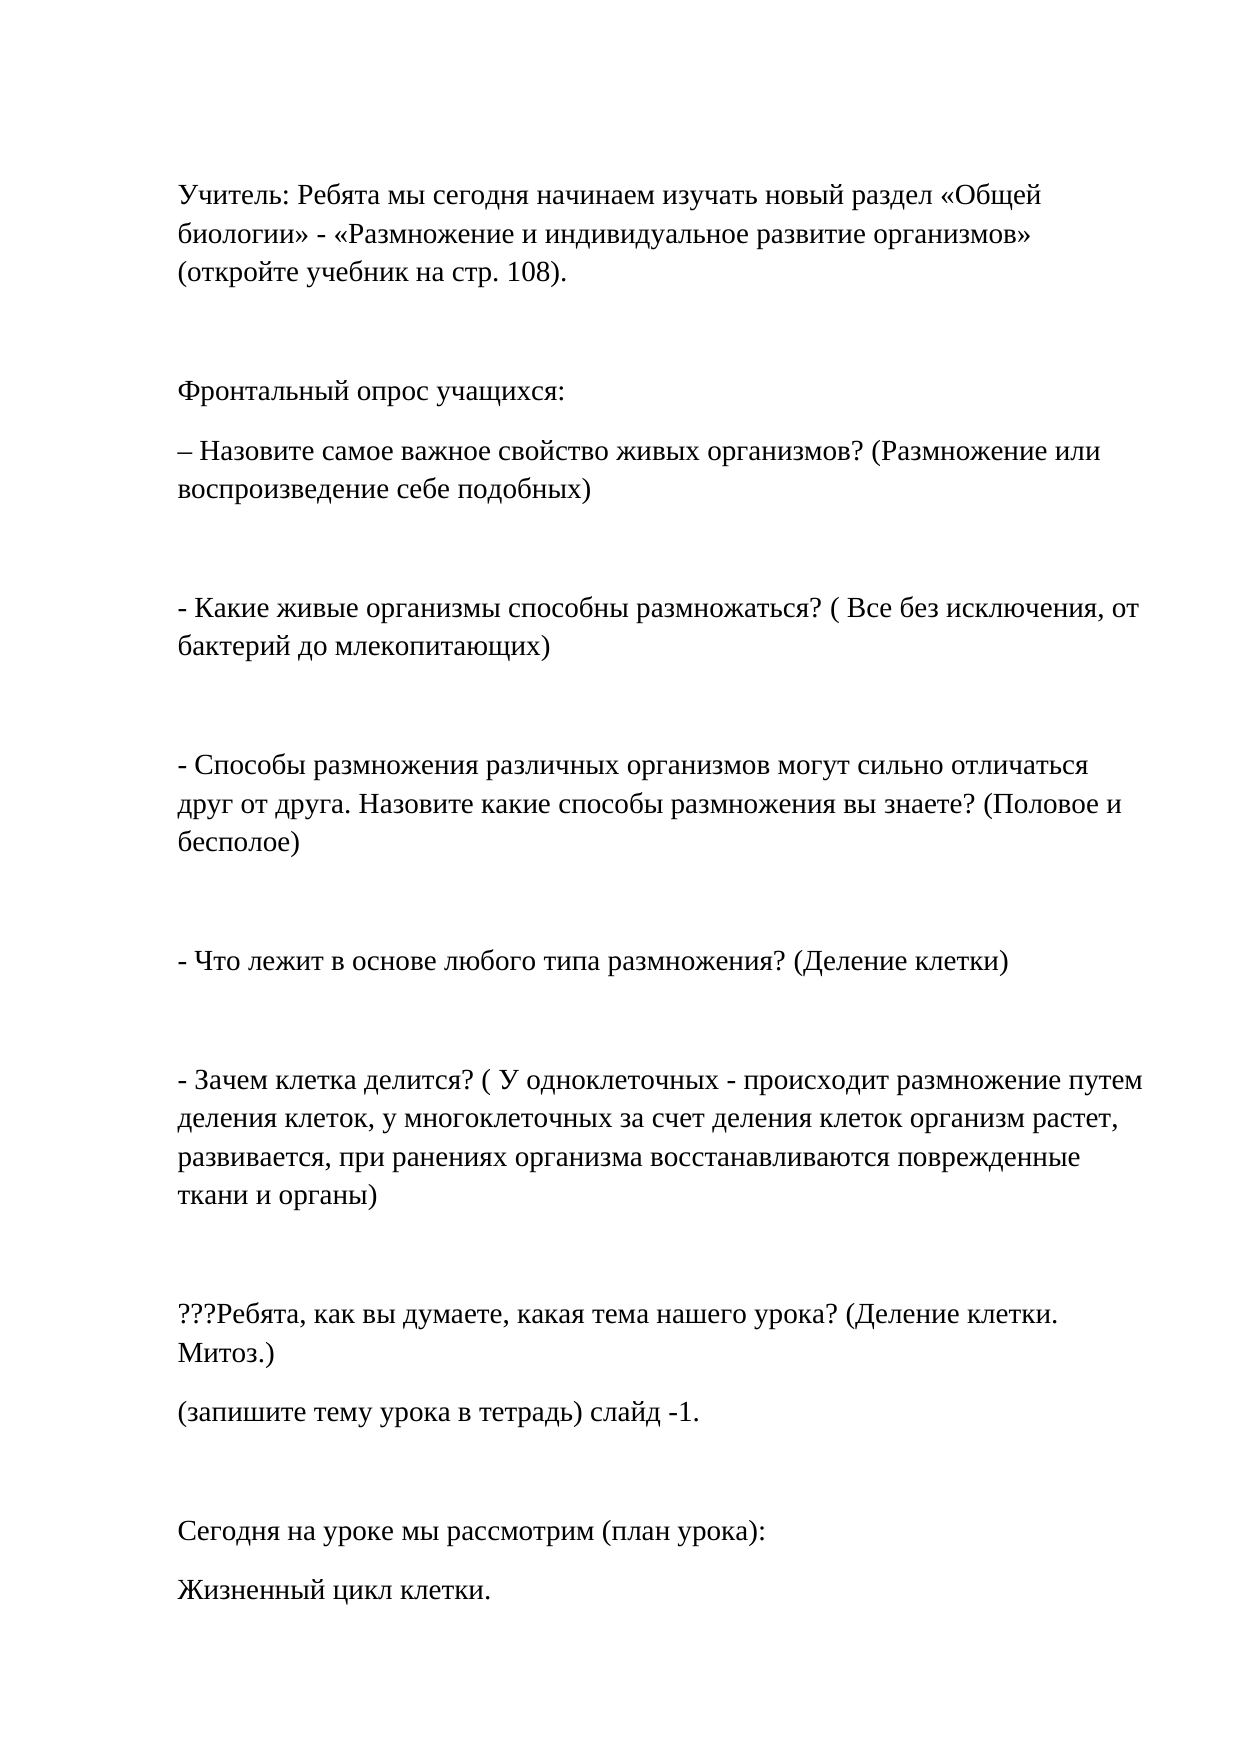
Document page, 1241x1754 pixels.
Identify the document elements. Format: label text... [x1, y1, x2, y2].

text (запишите тему урока в тетрадь) слайд -1. [177, 1394, 1152, 1428]
text Учитель: Ребята мы сегодня начинаем изучать новый раздел «Общей биологии» - «Размножение и индивидуальное развитие организмов» (откройте учебник на стр. 108). [177, 177, 1152, 288]
text - Что лежит в основе любого типа размножения? (Деление клетки) [177, 943, 1152, 977]
text - Какие живые организмы способны размножаться? ( Все без исключения, от бактерий до млекопитающих) [177, 590, 1152, 662]
text - Зачем клетка делится? ( У одноклеточных - происходит размножение путем деления клеток, у многоклеточных за счет деления клеток организм растет, развивается, при ранениях организма восстанавливаются поврежденные ткани и органы) [177, 1062, 1152, 1211]
text Жизненный цикл клетки. [177, 1572, 1152, 1606]
text ???Ребята, как вы думаете, какая тема нашего урока? (Деление клетки. Митоз.) [177, 1296, 1152, 1368]
text Фронтальный опрос учащихся: [177, 373, 1152, 407]
text Сегодня на уроке мы рассмотрим (план урока): [177, 1513, 1152, 1546]
text – Назовите самое важное свойство живых организмов? (Размножение или воспроизведение себе подобных) [177, 433, 1152, 505]
text - Способы размножения различных организмов могут сильно отличаться друг от друга. Назовите какие способы размножения вы знаете? (Половое и бесполое) [177, 747, 1152, 858]
